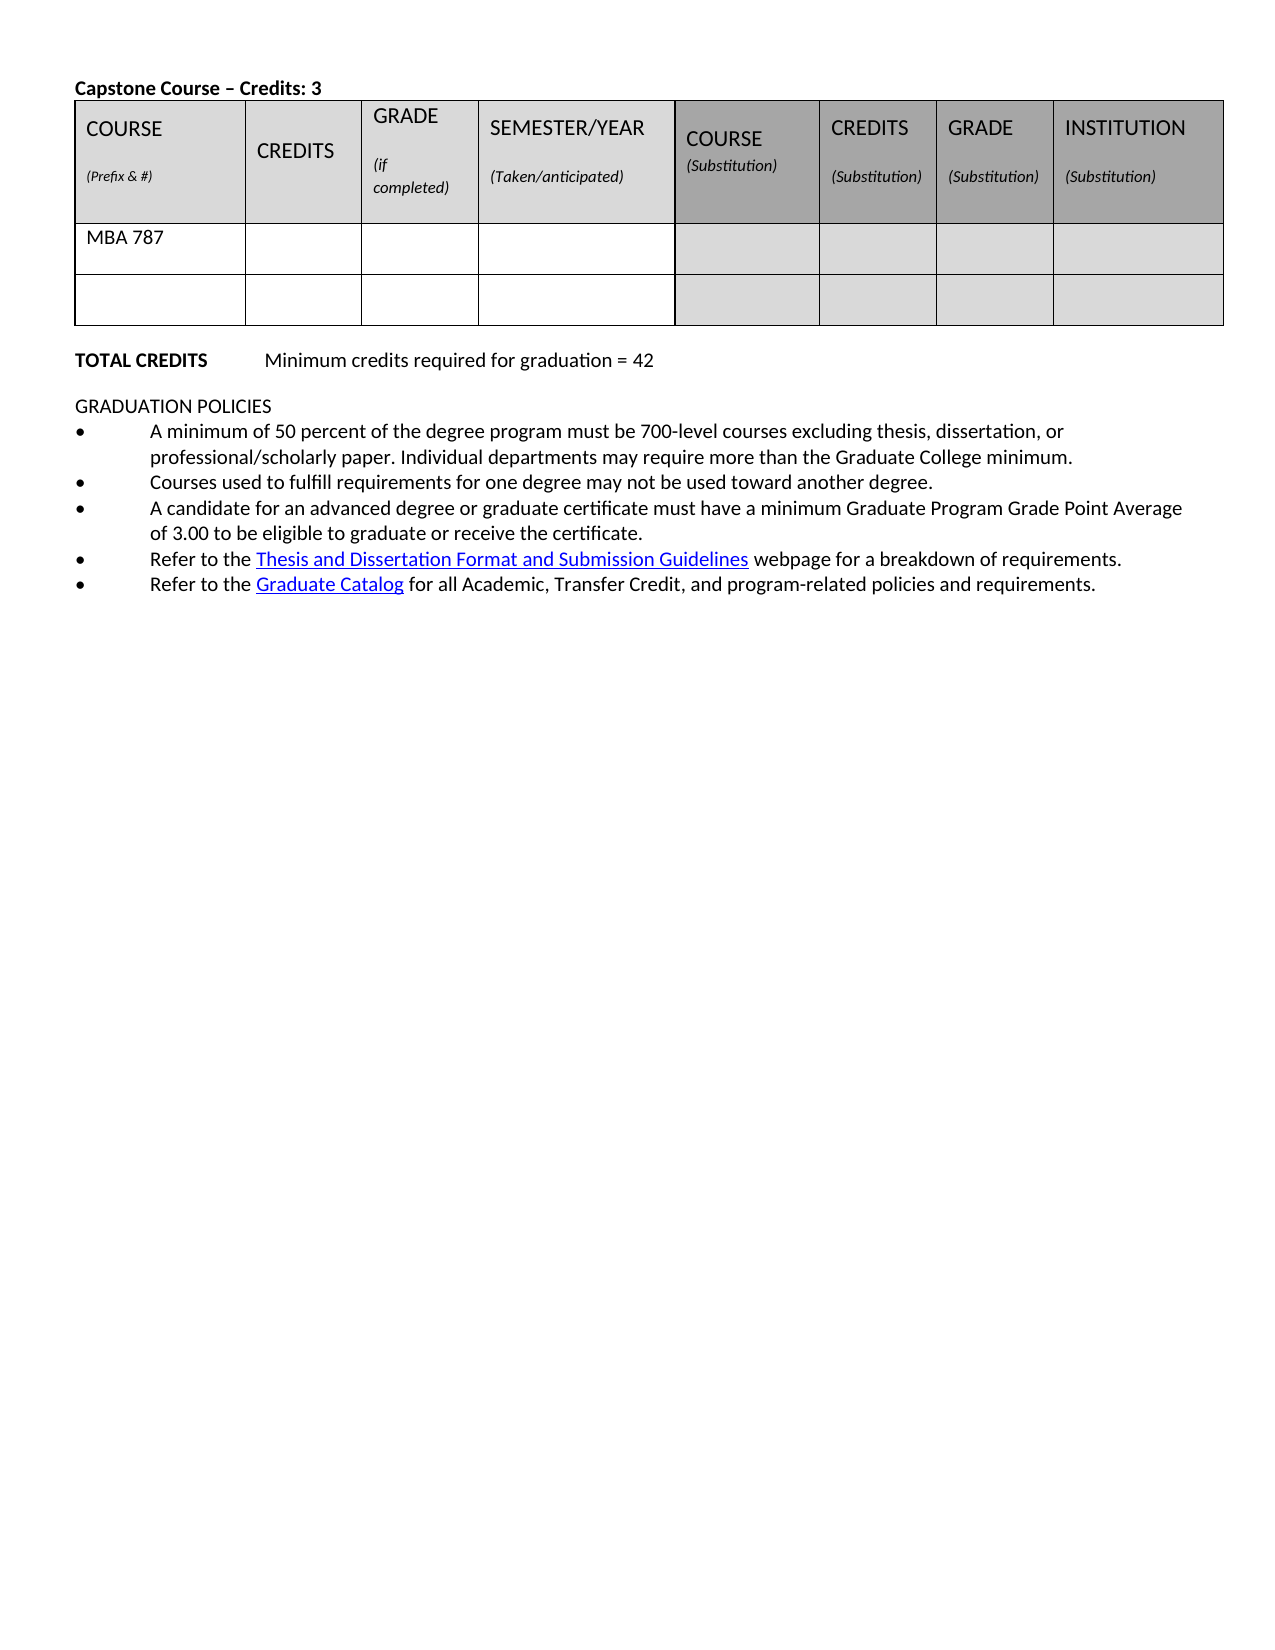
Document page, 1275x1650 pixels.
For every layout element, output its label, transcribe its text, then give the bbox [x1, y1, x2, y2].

table_header COURSE (Substitution) [676, 101, 819, 223]
table_header CREDITS [246, 101, 361, 223]
table_cell [246, 275, 361, 325]
list Refer to the Graduate Catalog for all Academic, Transfer Credit, and program-related policies and requirements. [75, 571, 1200, 597]
table_header SEMESTER/YEAR (Taken/anticipated) [479, 101, 674, 223]
table_cell [676, 224, 819, 274]
table_header GRADE (Substitution) [937, 101, 1053, 223]
table_cell [76, 275, 245, 325]
table_cell [479, 275, 674, 325]
list Refer to the Thesis and Dissertation Format and Submission Guidelines webpage for a breakdown of requirements. [75, 546, 1200, 571]
table_cell [820, 224, 936, 274]
table_header GRADE (if completed) [362, 101, 478, 223]
table_cell [479, 224, 674, 274]
table_cell [937, 224, 1053, 274]
table_cell [362, 224, 478, 274]
list Courses used to fulfill requirements for one degree may not be used toward another degree. [75, 469, 1200, 495]
list A minimum of 50 percent of the degree program must be 700-level courses excluding thesis, dissertation, or professional/scholarly paper. Individual departments may require more than the Graduate College minimum. [75, 419, 1200, 469]
subtitle Capstone Course – Credits: 3 [75, 75, 1200, 100]
table_cell [362, 275, 478, 325]
table_cell MBA 787 [76, 224, 245, 274]
table_cell [1054, 224, 1223, 274]
table_cell [1054, 275, 1223, 325]
list A candidate for an advanced degree or graduate certificate must have a minimum Graduate Program Grade Point Average of 3.00 to be eligible to graduate or receive the certificate. [75, 495, 1200, 546]
table_header COURSE (Prefix & #) [76, 101, 245, 223]
table_header CREDITS (Substitution) [820, 101, 936, 223]
subtitle TOTAL CREDITS Minimum credits required for graduation = 42 [75, 347, 1200, 372]
table_header INSTITUTION (Substitution) [1054, 101, 1223, 223]
table_cell [246, 224, 361, 274]
subtitle GRADUATION POLICIES [75, 393, 1200, 419]
table_cell [676, 275, 819, 325]
table_cell [820, 275, 936, 325]
table_cell [937, 275, 1053, 325]
